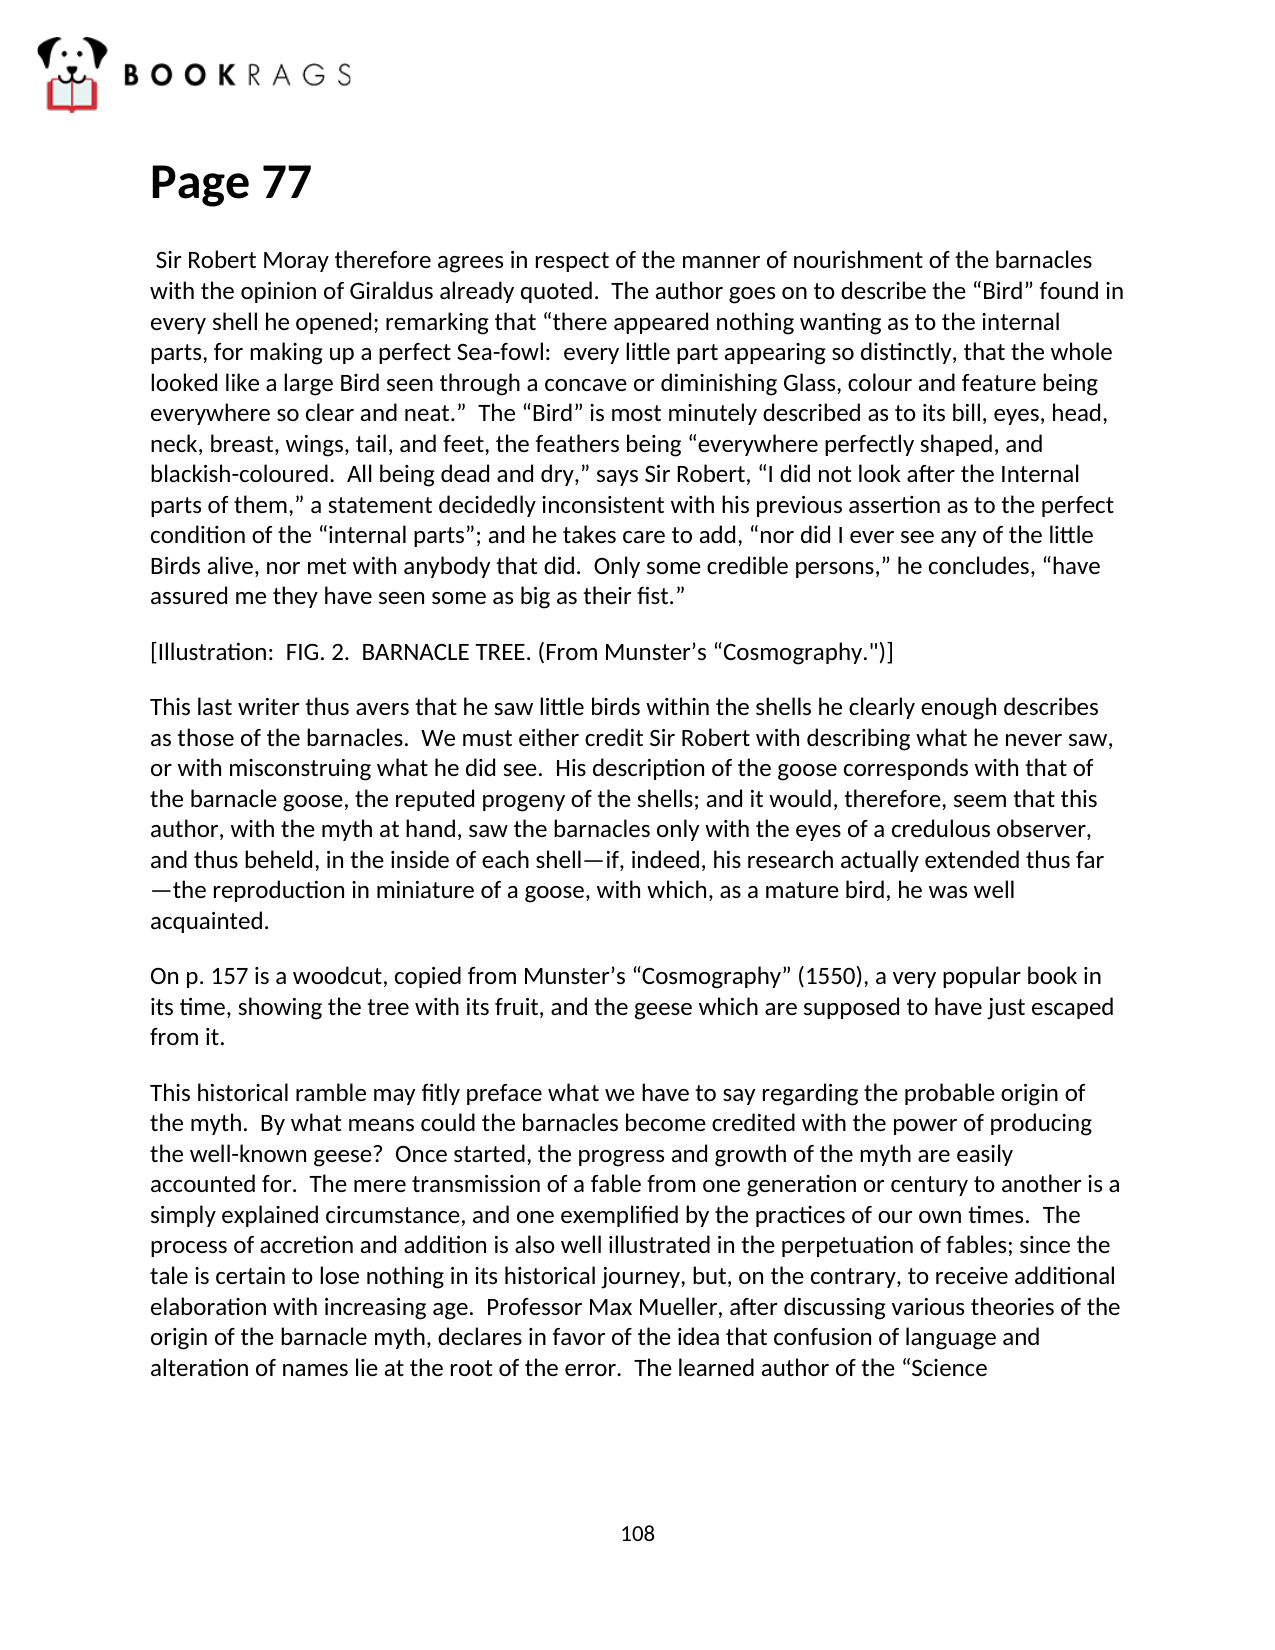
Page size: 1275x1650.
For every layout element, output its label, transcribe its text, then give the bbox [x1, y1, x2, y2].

text This last writer thus avers that he saw little birds within the shells he clearly enough describes as those of the barnacles. We must either credit Sir Robert with describing what he never saw, or with misconstruing what he did see. His description of the goose corresponds with that of the barnacle goose, the reputed progeny of the shells; and it would, therefore, seem that this author, with the myth at hand, saw the barnacles only with the eyes of a credulous observer, and thus beheld, in the inside of each shell—­if, indeed, his research actually extended thus far—­the reproduction in miniature of a goose, with which, as a mature bird, he was well acquainted. [150, 691, 1125, 936]
picture [37, 37, 351, 113]
text Page 77 [150, 150, 1125, 211]
text This historical ramble may fitly preface what we have to say regarding the probable origin of the myth. By what means could the barnacles become credited with the power of producing the well-known geese? Once started, the progress and growth of the myth are easily accounted for. The mere transmission of a fable from one generation or century to another is a simply explained circumstance, and one exemplified by the practices of our own times. The process of accretion and addition is also well illustrated in the perpetuation of fables; since the tale is certain to lose nothing in its historical journey, but, on the contrary, to receive additional elaboration with increasing age. Professor Max Mueller, after discussing various theories of the origin of the barnacle myth, declares in favor of the idea that confusion of language and alteration of names lie at the root of the error. The learned author of the “Science [150, 1077, 1125, 1382]
text [Illustration: FIG. 2. BARNACLE TREE. (From Munster’s “Cosmography.")] [150, 636, 1125, 666]
text Sir Robert Moray therefore agrees in respect of the manner of nourishment of the barnacles with the opinion of Giraldus already quoted. The author goes on to describe the “Bird” found in every shell he opened; remarking that “there appeared nothing wanting as to the internal parts, for making up a perfect Sea-fowl: every little part appearing so distinctly, that the whole looked like a large Bird seen through a concave or diminishing Glass, colour and feature being everywhere so clear and neat.” The “Bird” is most minutely described as to its bill, eyes, head, neck, breast, wings, tail, and feet, the feathers being “everywhere perfectly shaped, and blackish-coloured. All being dead and dry,” says Sir Robert, “I did not look after the Internal parts of them,” a statement decidedly inconsistent with his previous assertion as to the perfect condition of the “internal parts”; and he takes care to add, “nor did I ever see any of the little Birds alive, nor met with anybody that did. Only some credible persons,” he concludes, “have assured me they have seen some as big as their fist.” [150, 244, 1125, 611]
text On p. 157 is a woodcut, copied from Munster’s “Cosmography” (1550), a very popular book in its time, showing the tree with its fruit, and the geese which are supposed to have just escaped from it. [150, 961, 1125, 1052]
